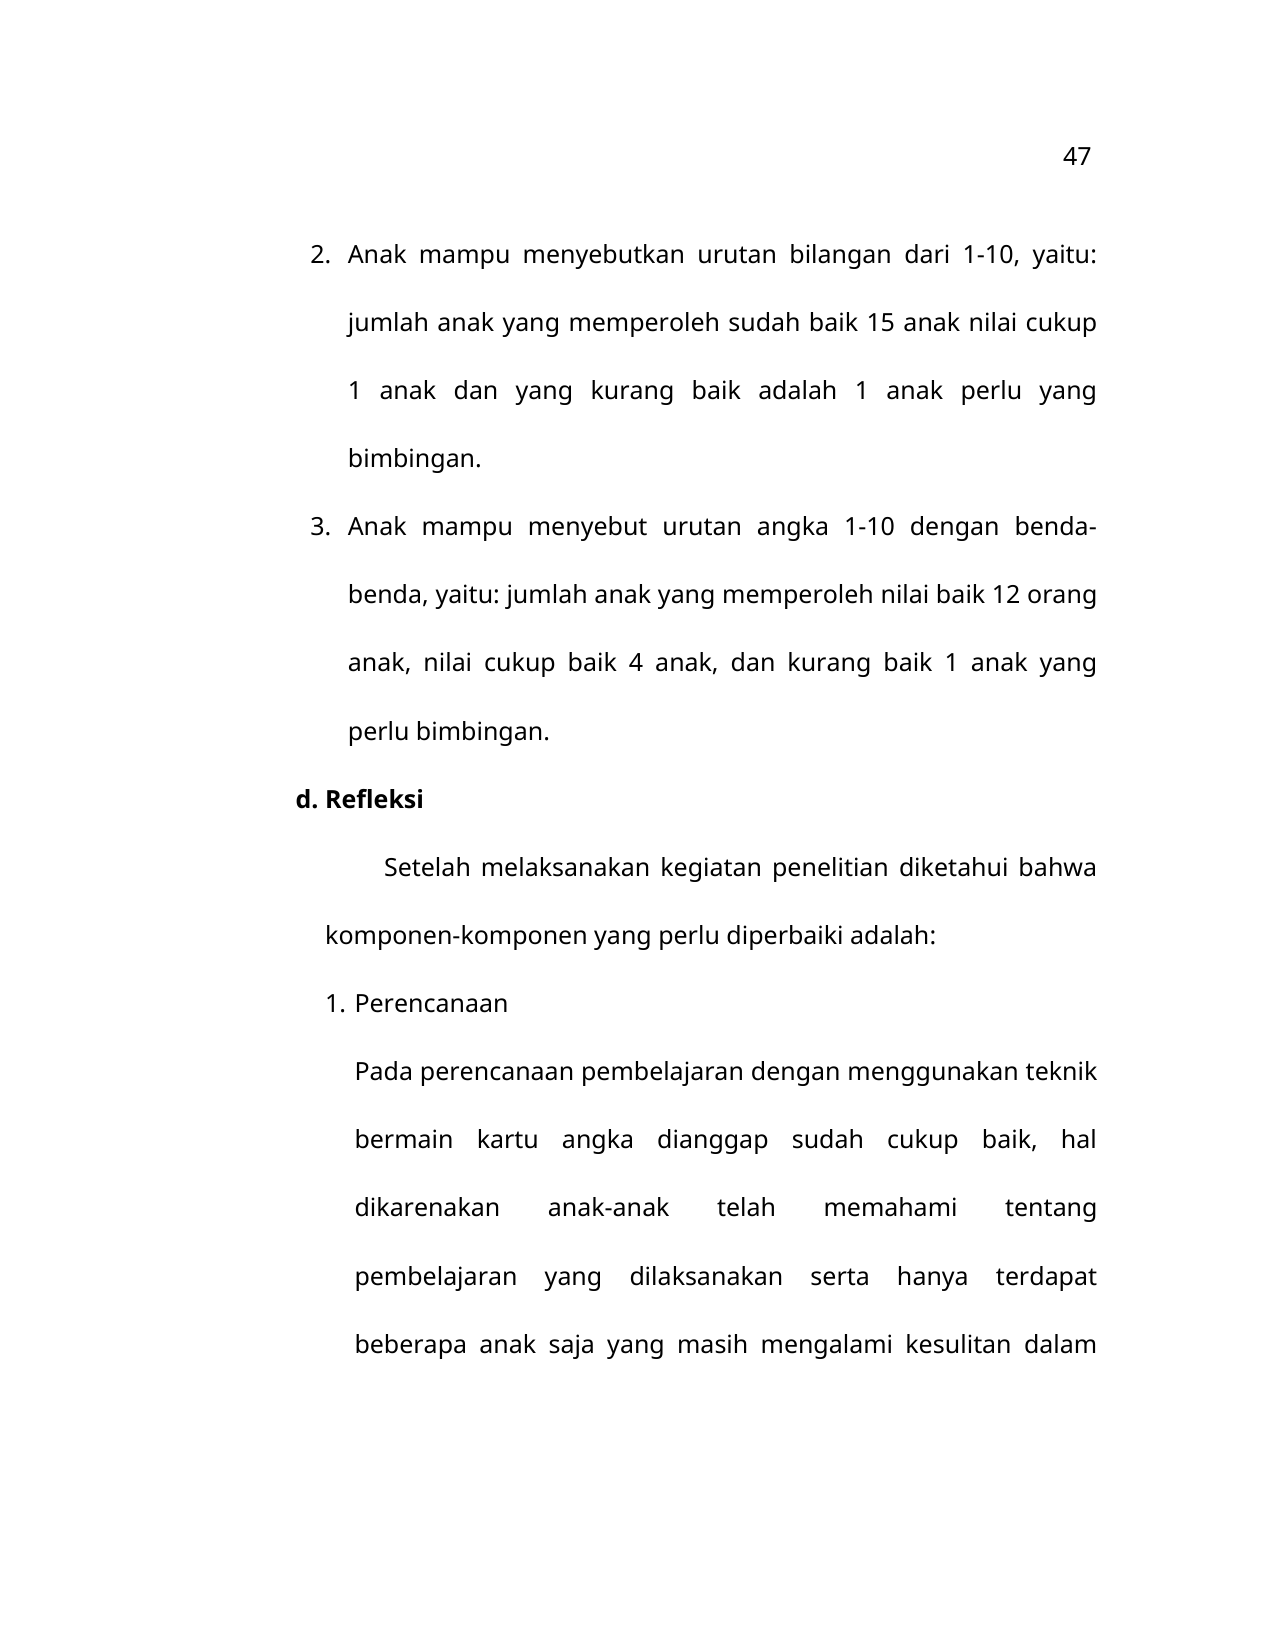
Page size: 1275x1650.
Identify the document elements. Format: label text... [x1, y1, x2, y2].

list Refleksi [295, 781, 1098, 815]
list Anak mampu menyebut urutan angka 1-10 dengan benda-benda, yaitu: jumlah anak yang memperoleh nilai baik 12 orang anak, nilai cukup baik 4 anak, dan kurang baik 1 anak yang perlu bimbingan. [310, 509, 1098, 747]
list Setelah melaksanakan kegiatan penelitian diketahui bahwa komponen-komponen yang perlu diperbaiki adalah: [325, 849, 1098, 952]
list Anak mampu menyebutkan urutan bilangan dari 1-10, yaitu: jumlah anak yang memperoleh sudah baik 15 anak nilai cukup 1 anak dan yang kurang baik adalah 1 anak perlu yang bimbingan. [310, 236, 1098, 475]
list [354, 1054, 1098, 1360]
list Perencanaan [325, 986, 1098, 1020]
